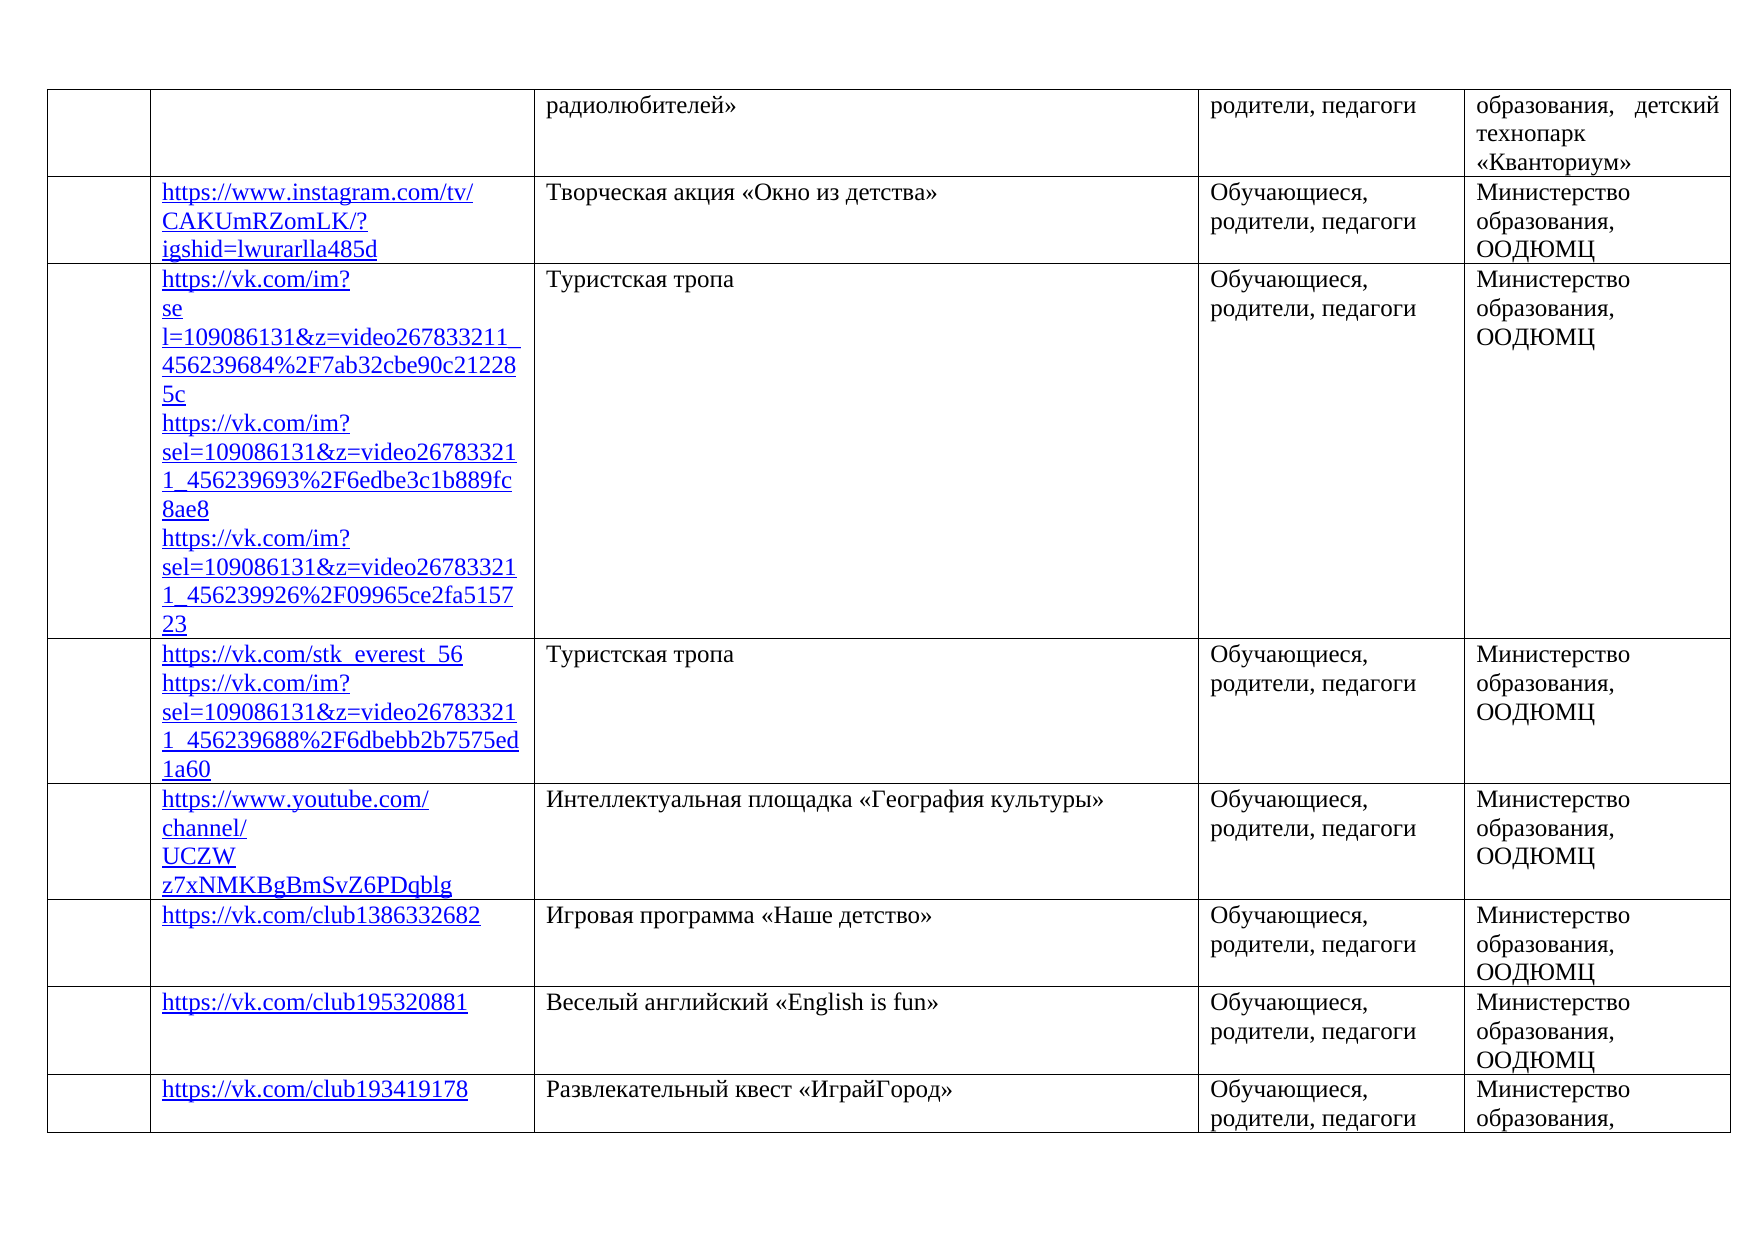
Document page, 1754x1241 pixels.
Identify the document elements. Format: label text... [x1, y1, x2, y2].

table_cell [48, 177, 150, 263]
table_cell Творческая акция «Окно из детства» [535, 177, 1198, 263]
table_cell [535, 1075, 1198, 1132]
table_cell [48, 900, 150, 986]
table_cell Обучающиеся, родители, педагоги [1199, 264, 1464, 638]
table_cell [48, 987, 150, 1073]
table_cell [151, 1075, 534, 1132]
table_cell Министерство образования, ООДЮМЦ [1465, 987, 1730, 1073]
table_cell Обучающиеся, родители, педагоги [1199, 900, 1464, 986]
table_cell [48, 639, 150, 783]
table_cell https://vk.com/club1386332682 [151, 900, 534, 986]
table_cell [1465, 90, 1730, 176]
table_cell Министерство образования, ООДЮМЦ [1465, 784, 1730, 899]
table_cell Туристская тропа [535, 639, 1198, 783]
table_cell https://vk.com/stk_everest_56 https://vk.com/im?sel=109086131&z=video267833211_456239688%2F6dbebb2b7575ed1a60 [151, 639, 534, 783]
table_cell [48, 784, 150, 899]
table_cell [48, 1075, 150, 1132]
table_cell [1199, 1075, 1464, 1132]
table_cell Обучающиеся, родители, педагоги [1199, 784, 1464, 899]
table_cell Министерство образования, ООДЮМЦ [1465, 264, 1730, 638]
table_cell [535, 90, 1198, 176]
table_cell Игровая программа «Наше детство» [535, 900, 1198, 986]
table_cell https://www.instagram.com/tv/CAKUmRZomLK/?igshid=lwurarlla485d [151, 177, 534, 263]
table_cell https://vk.com/im?sel=109086131&z=video267833211_456239684%2F7ab32cbe90c212285c https://vk.com/im?sel=109086131&z=video267833211_456239693%2F6edbe3c1b889fc8ae8 https://vk.com/im?sel=109086131&z=video267833211_456239926%2F09965ce2fa515723 [151, 264, 534, 638]
table_cell Интеллектуальная площадка «География культуры» [535, 784, 1198, 899]
table_cell Туристская тропа [535, 264, 1198, 638]
table_cell Министерство образования, ООДЮМЦ [1465, 639, 1730, 783]
table_cell https://www.youtube.com/channel/UCZWz7xNMKBgBmSvZ6PDqblg [151, 784, 534, 899]
table_cell Министерство образования, ООДЮМЦ [1465, 177, 1730, 263]
table_cell Обучающиеся, родители, педагоги [1199, 987, 1464, 1073]
table_cell Министерство образования, ООДЮМЦ [1465, 900, 1730, 986]
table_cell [1199, 90, 1464, 176]
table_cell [1465, 1075, 1730, 1132]
table_cell Веселый английский «English is fun» [535, 987, 1198, 1073]
table_cell [48, 264, 150, 638]
table_cell [48, 90, 150, 176]
table_cell https://vk.com/club195320881 [151, 987, 534, 1073]
table_cell Обучающиеся, родители, педагоги [1199, 177, 1464, 263]
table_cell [151, 90, 534, 176]
table_cell Обучающиеся, родители, педагоги [1199, 639, 1464, 783]
